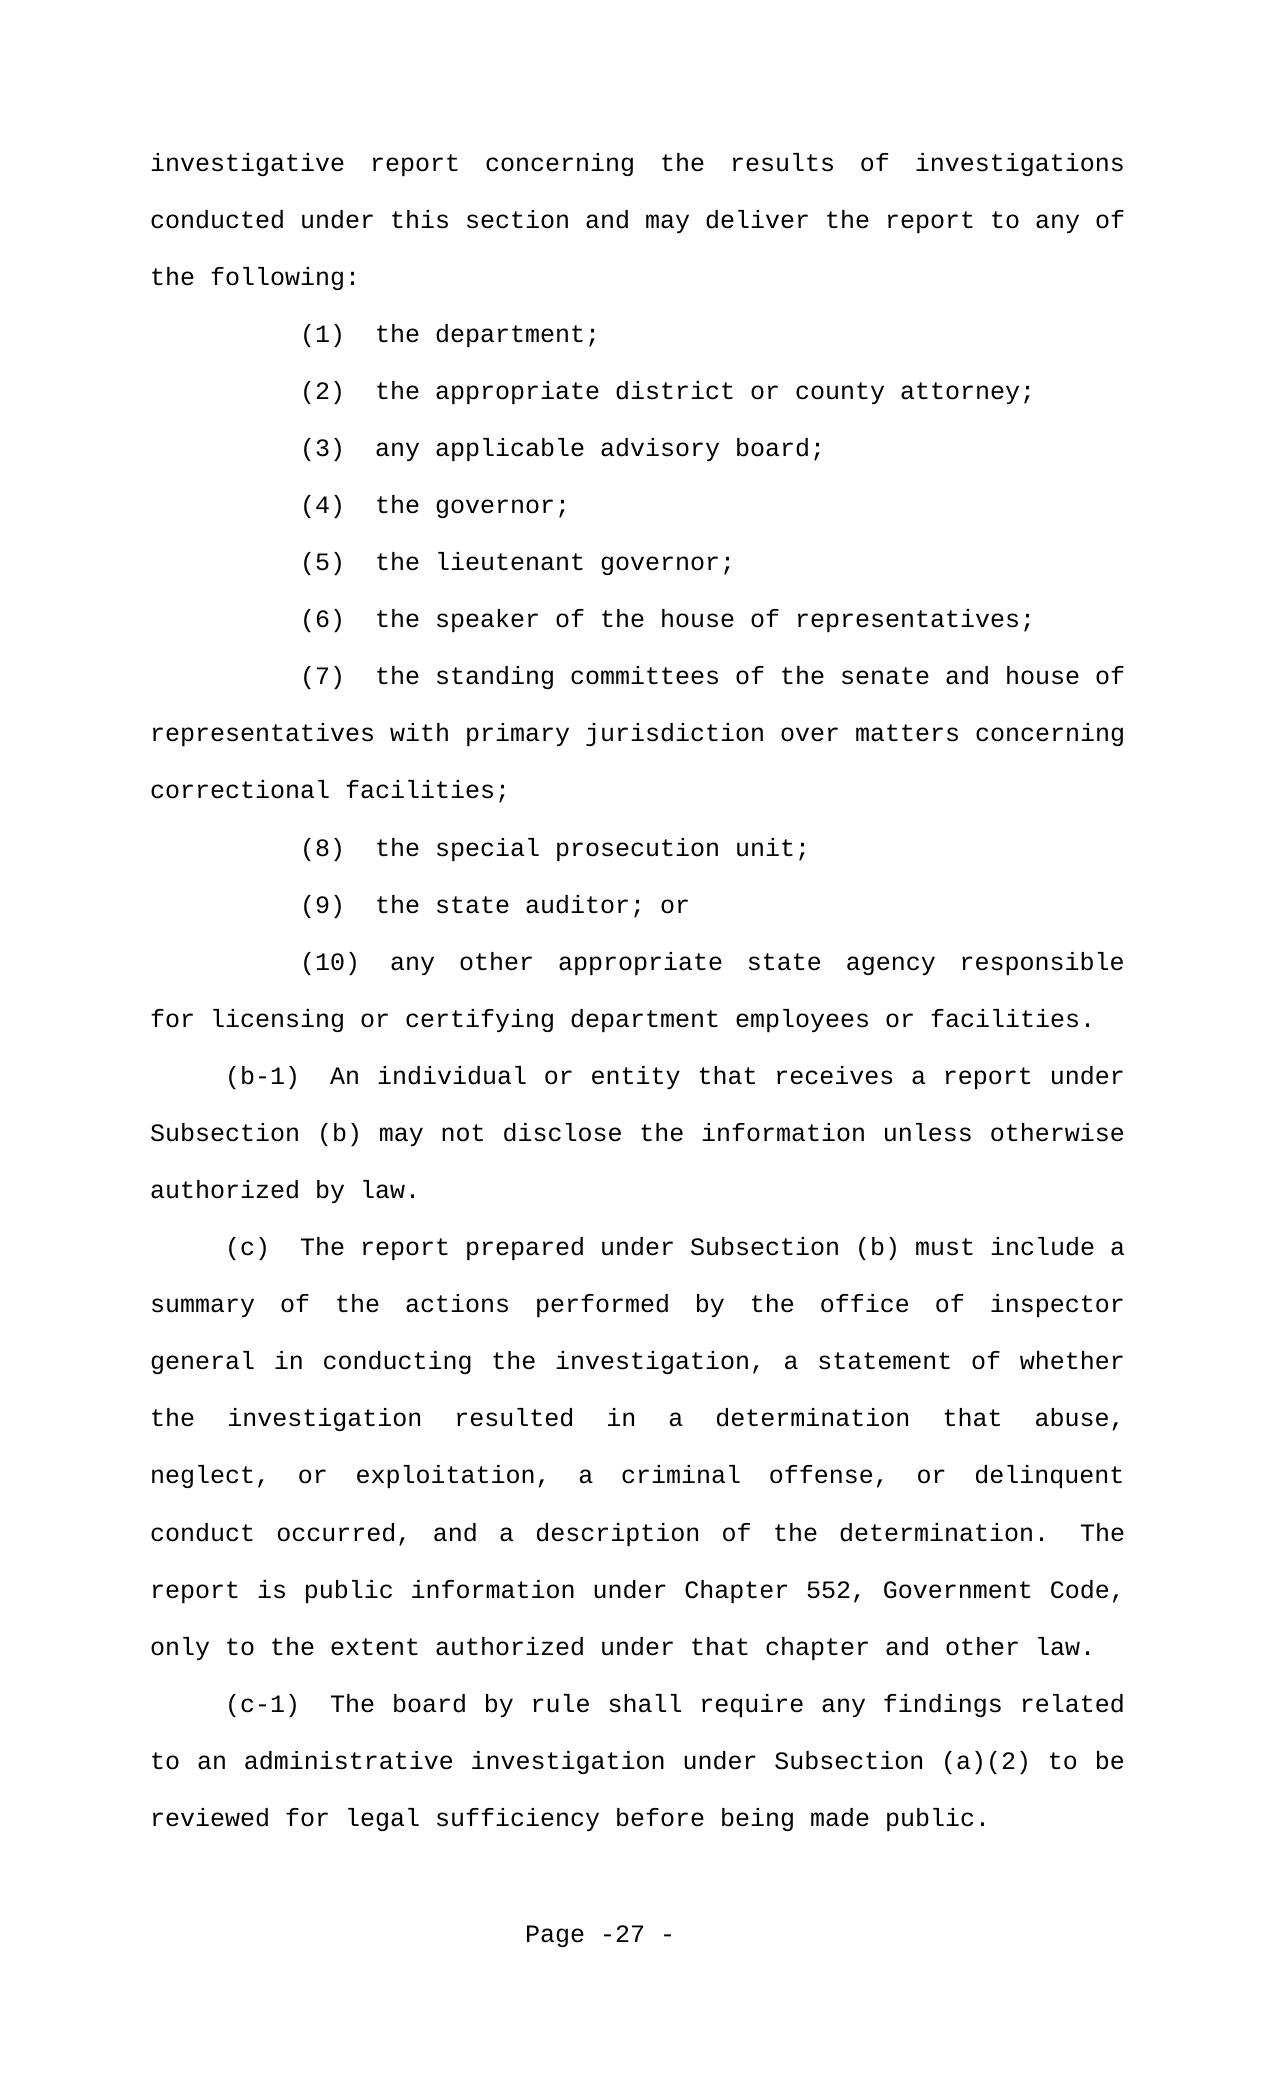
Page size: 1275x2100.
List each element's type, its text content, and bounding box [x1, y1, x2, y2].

text (6) the speaker of the house of representatives; [150, 607, 1125, 635]
text (c) The report prepared under Subsection (b) must include a summary of the actions performed by the office of inspector general in conducting the investigation, a statement of whether the investigation resulted in a determination that abuse, neglect, or exploitation, a criminal offense, or delinquent conduct occurred, and a description of the determination. The report is public information under Chapter 552, Government Code, only to the extent authorized under that chapter and other law. [150, 1234, 1125, 1663]
text (8) the special prosecution unit; [150, 835, 1125, 863]
text (5) the lieutenant governor; [150, 549, 1125, 578]
text (2) the appropriate district or county attorney; [150, 378, 1125, 407]
text (c-1) The board by rule shall require any findings related to an administrative investigation under Subsection (a)(2) to be reviewed for legal sufficiency before being made public. [150, 1691, 1125, 1834]
text (9) the state auditor; or [150, 892, 1125, 921]
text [150, 150, 1125, 293]
text (10) any other appropriate state agency responsible for licensing or certifying department employees or facilities. [150, 949, 1125, 1035]
text (1) the department; [150, 321, 1125, 350]
text (4) the governor; [150, 492, 1125, 521]
text (3) any applicable advisory board; [150, 435, 1125, 464]
text (b-1) An individual or entity that receives a report under Subsection (b) may not disclose the information unless otherwise authorized by law. [150, 1063, 1125, 1206]
text (7) the standing committees of the senate and house of representatives with primary jurisdiction over matters concerning correctional facilities; [150, 664, 1125, 806]
